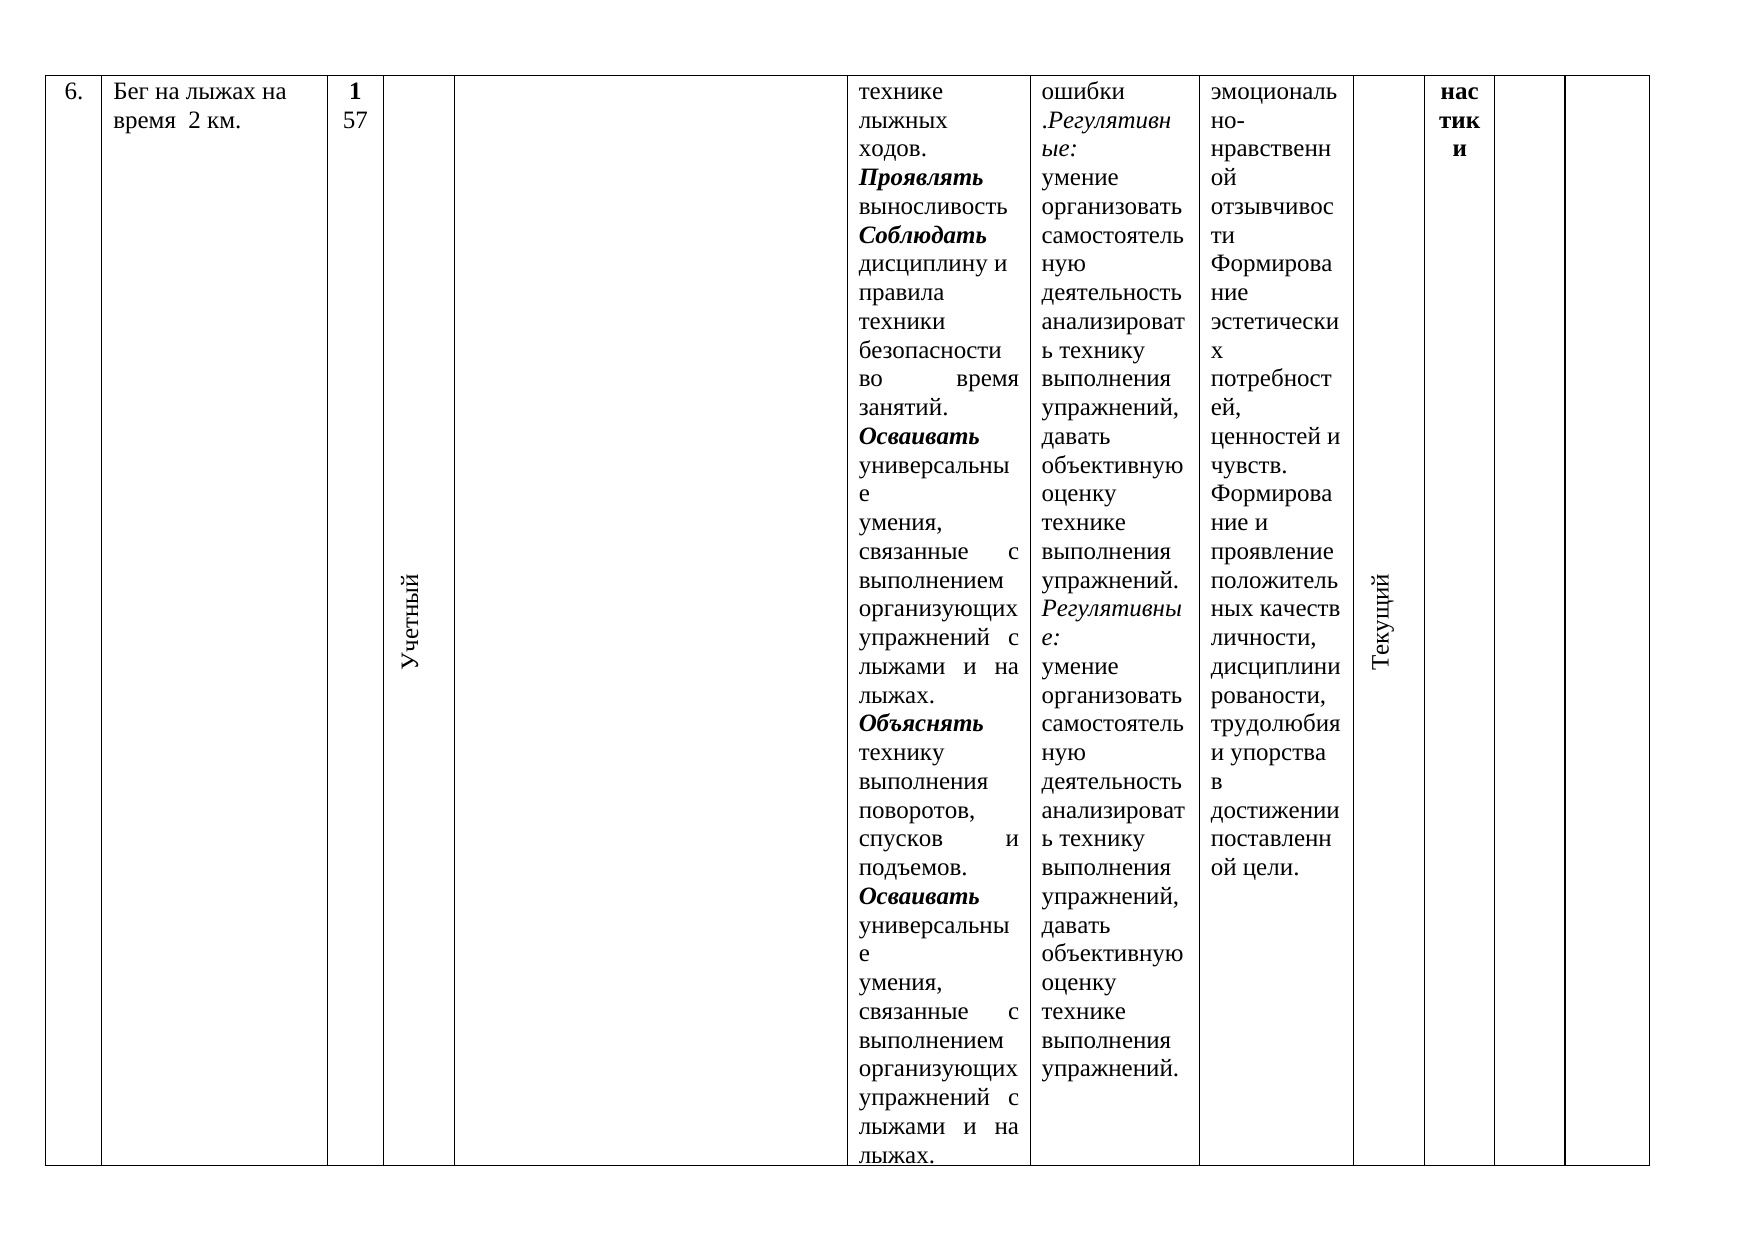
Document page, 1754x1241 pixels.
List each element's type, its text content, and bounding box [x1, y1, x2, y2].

table_cell Бег на лыжах на время . [102, 76, 327, 1165]
table_cell 1 57 [328, 76, 383, 1165]
table_cell Текущий [1354, 76, 1424, 1165]
table_cell [1566, 76, 1649, 1165]
table_cell Учетный [384, 76, 454, 1165]
table_cell [1495, 76, 1564, 1165]
table_cell 6. [46, 76, 101, 1165]
